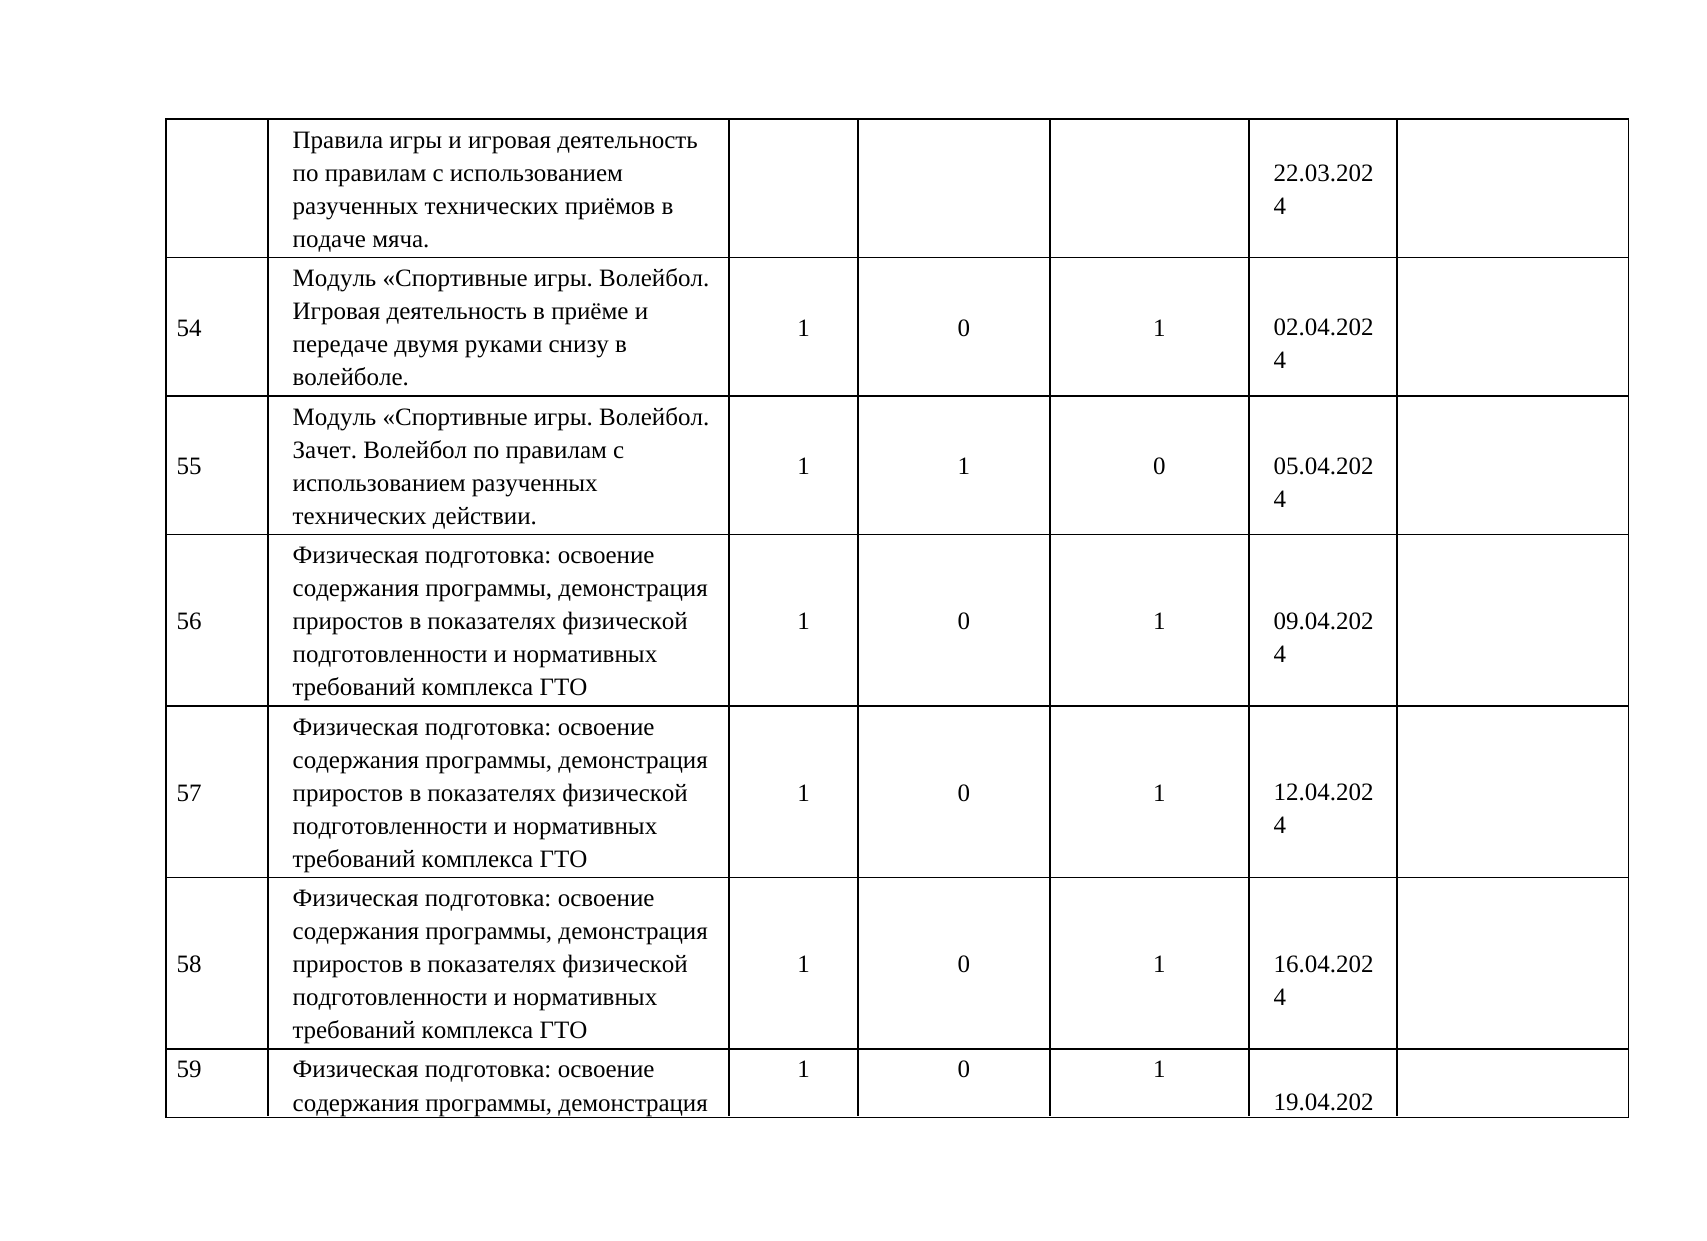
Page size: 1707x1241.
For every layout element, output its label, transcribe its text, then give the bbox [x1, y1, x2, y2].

table_cell 0 [859, 707, 1049, 876]
table_cell 16.04.2024 [1250, 878, 1396, 1048]
table_cell 1 [730, 707, 857, 876]
table_cell 0 [859, 1050, 1049, 1116]
table_cell [1398, 707, 1628, 876]
table_cell 0 [859, 535, 1049, 705]
table_cell 0 [1051, 397, 1248, 533]
table_cell 1 [1051, 120, 1248, 257]
table_cell 54 [167, 258, 267, 395]
table_cell 19.04.2024 [1250, 1050, 1396, 1116]
table_cell 1 [730, 878, 857, 1048]
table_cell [269, 1050, 728, 1116]
table_cell [1398, 120, 1628, 257]
table_cell 05.04.2024 [1250, 397, 1396, 533]
table_cell 1 [1051, 1050, 1248, 1116]
table_cell 58 [167, 878, 267, 1048]
table_cell 1 [859, 397, 1049, 533]
table_cell 1 [1051, 258, 1248, 395]
table_cell 1 [730, 120, 857, 257]
table_cell 56 [167, 535, 267, 705]
table_cell 09.04.2024 [1250, 535, 1396, 705]
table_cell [269, 120, 728, 257]
table_cell 55 [167, 397, 267, 533]
table_cell 1 [1051, 535, 1248, 705]
table_cell [1398, 1050, 1628, 1116]
table_cell 1 [730, 1050, 857, 1116]
table_cell 57 [167, 707, 267, 876]
table_cell Модуль «Спортивные игры. Волейбол. Зачет. Волейбол по правилам с использованием разученных технических действии. [269, 397, 728, 533]
table_cell [1398, 397, 1628, 533]
table_cell 02.04.2024 [1250, 258, 1396, 395]
table_cell 59 [167, 1050, 267, 1116]
table_cell [1398, 878, 1628, 1048]
table_cell 0 [859, 258, 1049, 395]
table_cell 1 [730, 535, 857, 705]
table_cell 0 [859, 120, 1049, 257]
table_cell 22.03.2024 [1250, 120, 1396, 257]
table_cell 1 [730, 397, 857, 533]
table_cell 1 [730, 258, 857, 395]
table_cell 0 [859, 878, 1049, 1048]
table_cell 1 [1051, 878, 1248, 1048]
table_cell 12.04.2024 [1250, 707, 1396, 876]
table_cell Модуль «Спортивные игры. Волейбол. Игровая деятельность в приёме и передаче двумя руками снизу в волейболе. [269, 258, 728, 395]
table_cell 53 [167, 120, 267, 257]
table_cell [1398, 258, 1628, 395]
table_cell [1398, 535, 1628, 705]
table_cell 1 [1051, 707, 1248, 876]
